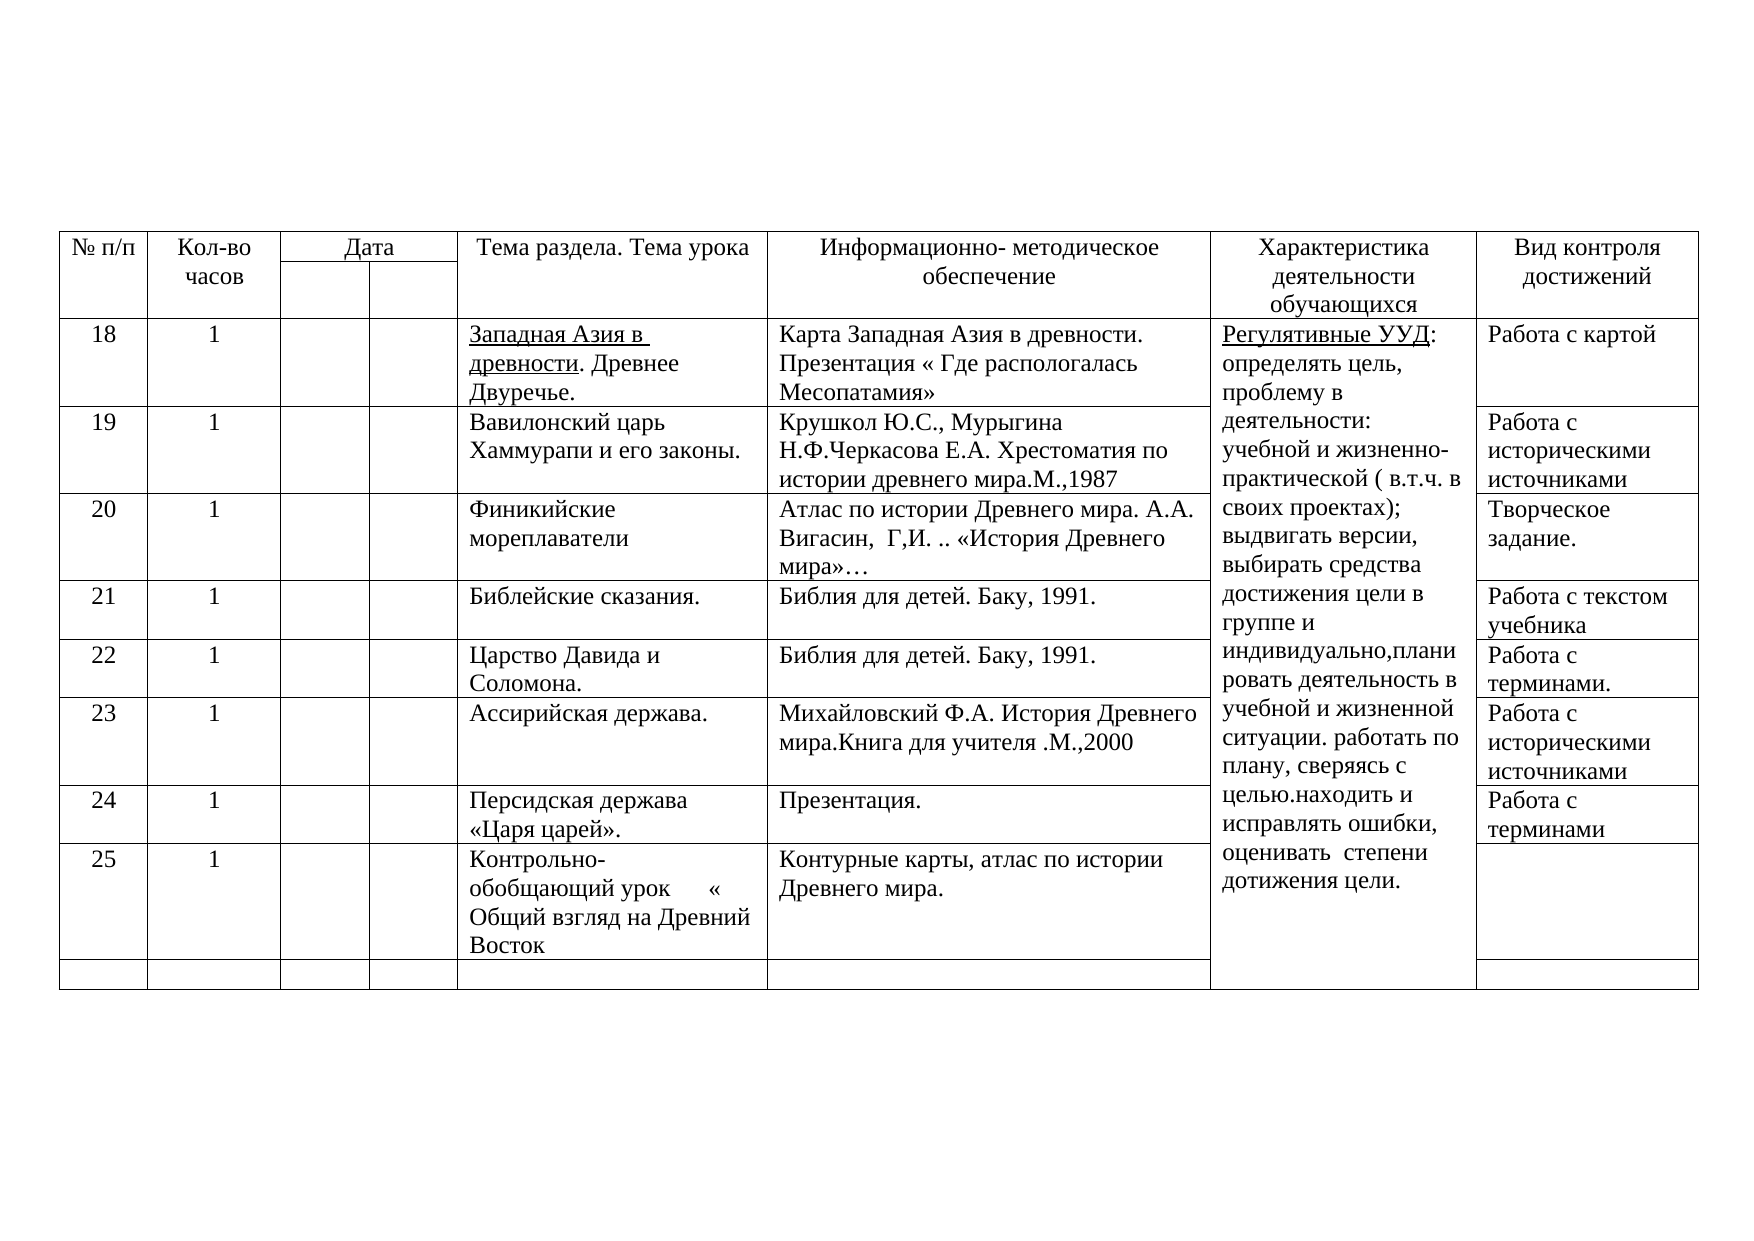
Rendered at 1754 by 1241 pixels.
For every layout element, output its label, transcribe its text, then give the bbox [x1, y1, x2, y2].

table_cell 1 [148, 640, 280, 697]
table_cell [370, 581, 457, 639]
table_cell [370, 262, 457, 318]
table_cell 22 [60, 640, 147, 697]
table_header Информационно- методическое обеспечение [768, 232, 1210, 318]
table_cell [281, 786, 369, 843]
table_cell Царство Давида и Соломона. [458, 640, 767, 697]
table_cell Персидская держава «Царя царей». [458, 786, 767, 843]
table_cell 1 [148, 319, 280, 406]
table_cell [281, 581, 369, 639]
table_cell Атлас по истории Древнего мира. А.А. Вигасин, Г,И. .. «История Древнего мира»… [768, 494, 1210, 580]
table_cell [281, 262, 369, 318]
table_cell 1 [148, 786, 280, 843]
table_cell Регулятивные УУД: определять цель, проблему в деятельности: учебной и жизненно- практической ( в.т.ч. в своих проектах); выдвигать версии, выбирать средства достижения цели в группе и индивидуально,планировать деятельность в учебной и жизненной ситуации. работать по плану, сверяясь с целью.находить и исправлять ошибки, оценивать степени дотижения цели. [1211, 319, 1476, 989]
table_cell 1 [148, 407, 280, 493]
table_cell 1 [148, 581, 280, 639]
table_cell Вавилонский царь Хаммурапи и его законы. [458, 407, 767, 493]
table_cell [1477, 960, 1698, 989]
table_cell 25 [60, 844, 147, 959]
table_cell [281, 844, 369, 959]
table_cell 1 [148, 698, 280, 784]
table_cell [458, 960, 767, 989]
table_header Тема раздела. Тема урока [458, 232, 767, 318]
table_cell Презентация. [768, 786, 1210, 843]
table_cell Михайловский Ф.А. История Древнего мира.Книга для учителя .М.,2000 [768, 698, 1210, 784]
table_cell [370, 844, 457, 959]
table_cell Ассирийская держава. [458, 698, 767, 784]
table_header Дата [281, 232, 457, 261]
table_cell Работа с терминами. [1477, 640, 1698, 697]
table_cell [370, 698, 457, 784]
table_cell Финикийские мореплаватели [458, 494, 767, 580]
table_cell 21 [60, 581, 147, 639]
table_cell 24 [60, 786, 147, 843]
table_cell [60, 960, 147, 989]
table_header Характеристика деятельности обучающихся [1211, 232, 1476, 318]
table_header Кол-во часов [148, 232, 280, 318]
table_cell Контурные карты, атлас по истории Древнего мира. [768, 844, 1210, 959]
table_cell [281, 698, 369, 784]
table_cell [768, 960, 1210, 989]
table_cell [148, 960, 280, 989]
table_cell Работа с терминами [1477, 786, 1698, 843]
table_header № п/п [60, 232, 147, 318]
table_cell [281, 640, 369, 697]
table_cell Работа с текстом учебника [1477, 581, 1698, 639]
table_cell 19 [60, 407, 147, 493]
table_cell 23 [60, 698, 147, 784]
table_cell Контрольно- обобщающий урок « Общий взгляд на Древний Восток [458, 844, 767, 959]
table_cell [370, 960, 457, 989]
table_cell [370, 407, 457, 493]
table_cell [281, 960, 369, 989]
table_cell Работа с историческими источниками [1477, 407, 1698, 493]
table_cell 20 [60, 494, 147, 580]
table_cell [281, 319, 369, 406]
table_cell [370, 786, 457, 843]
table_cell [1477, 844, 1698, 959]
table_header Вид контроля достижений [1477, 232, 1698, 318]
table_cell 18 [60, 319, 147, 406]
table_cell [370, 494, 457, 580]
table_cell 1 [148, 844, 280, 959]
table_cell Карта Западная Азия в древности. Презентация « Где распологалась Месопатамия» [768, 319, 1210, 406]
table_cell Библейские сказания. [458, 581, 767, 639]
table_cell [281, 407, 369, 493]
table_cell [281, 494, 369, 580]
table_cell Западная Азия в древности. Древнее Двуречье. [458, 319, 767, 406]
table_cell Творческое задание. [1477, 494, 1698, 580]
table_cell [370, 319, 457, 406]
table_cell Крушкол Ю.С., Мурыгина Н.Ф.Черкасова Е.А. Хрестоматия по истории древнего мира.М.,1987 [768, 407, 1210, 493]
table_cell Работа с картой [1477, 319, 1698, 406]
table_cell Библия для детей. Баку, 1991. [768, 640, 1210, 697]
table_cell Библия для детей. Баку, 1991. [768, 581, 1210, 639]
table_cell [370, 640, 457, 697]
table_cell 1 [148, 494, 280, 580]
table_cell Работа с историческими источниками [1477, 698, 1698, 784]
